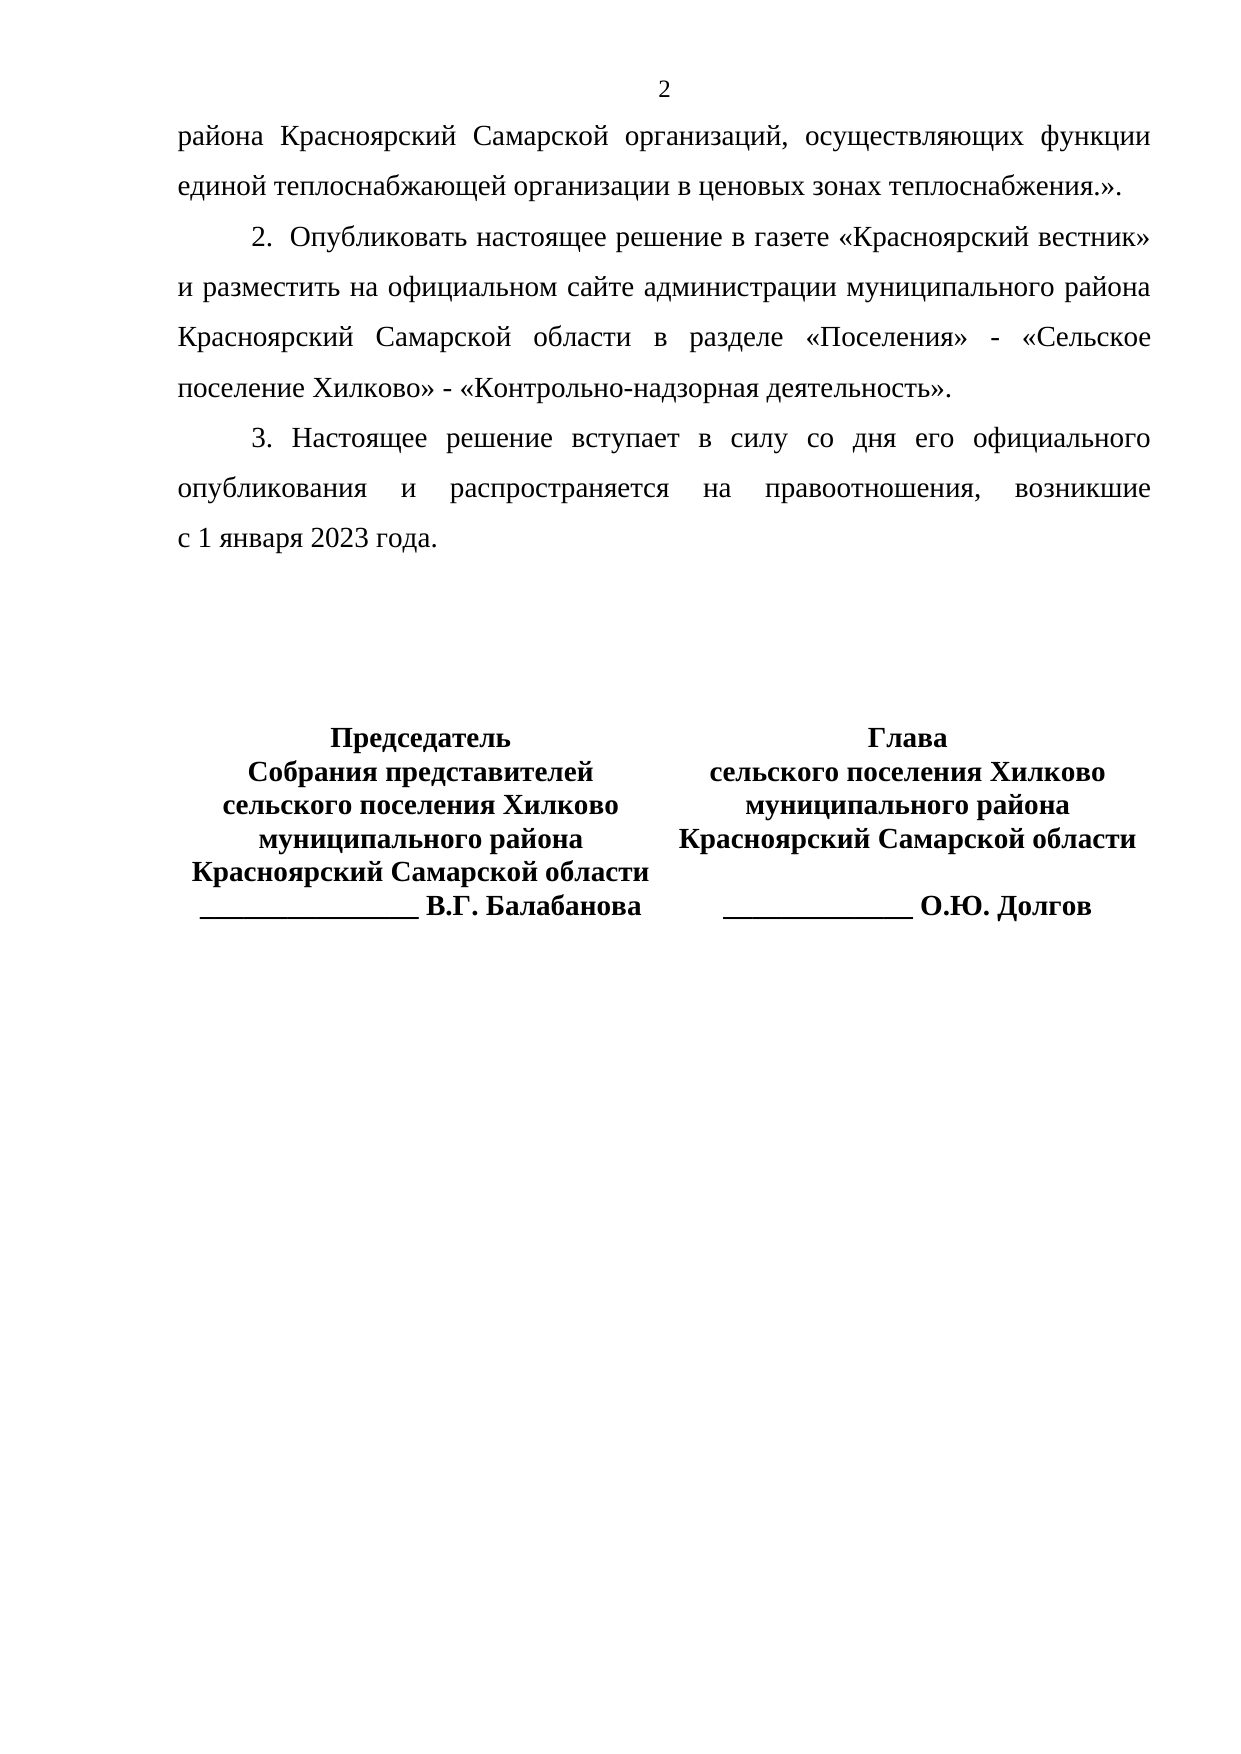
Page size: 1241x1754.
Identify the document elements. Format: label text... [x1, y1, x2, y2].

table_header Председатель Собрания представителей сельского поселения Хилково муниципального района Красноярский Самарской области _______________ В.Г. Балабанова [177, 720, 664, 921]
text 3. Настоящее решение вступает в силу со дня его официального опубликования и распространяется на правоотношения, возникшие с 1 января 2023 года. [177, 420, 1152, 554]
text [177, 118, 1152, 202]
table_header Глава сельского поселения Хилково муниципального района Красноярский Самарской области _____________ О.Ю. Долгов [664, 720, 1151, 921]
list Опубликовать настоящее решение в газете «Красноярский вестник» и разместить на официальном сайте администрации муниципального района Красноярский Самарской области в разделе «Поселения» - «Сельское поселение Хилково» - «Контрольно-надзорная деятельность». [177, 219, 1152, 403]
